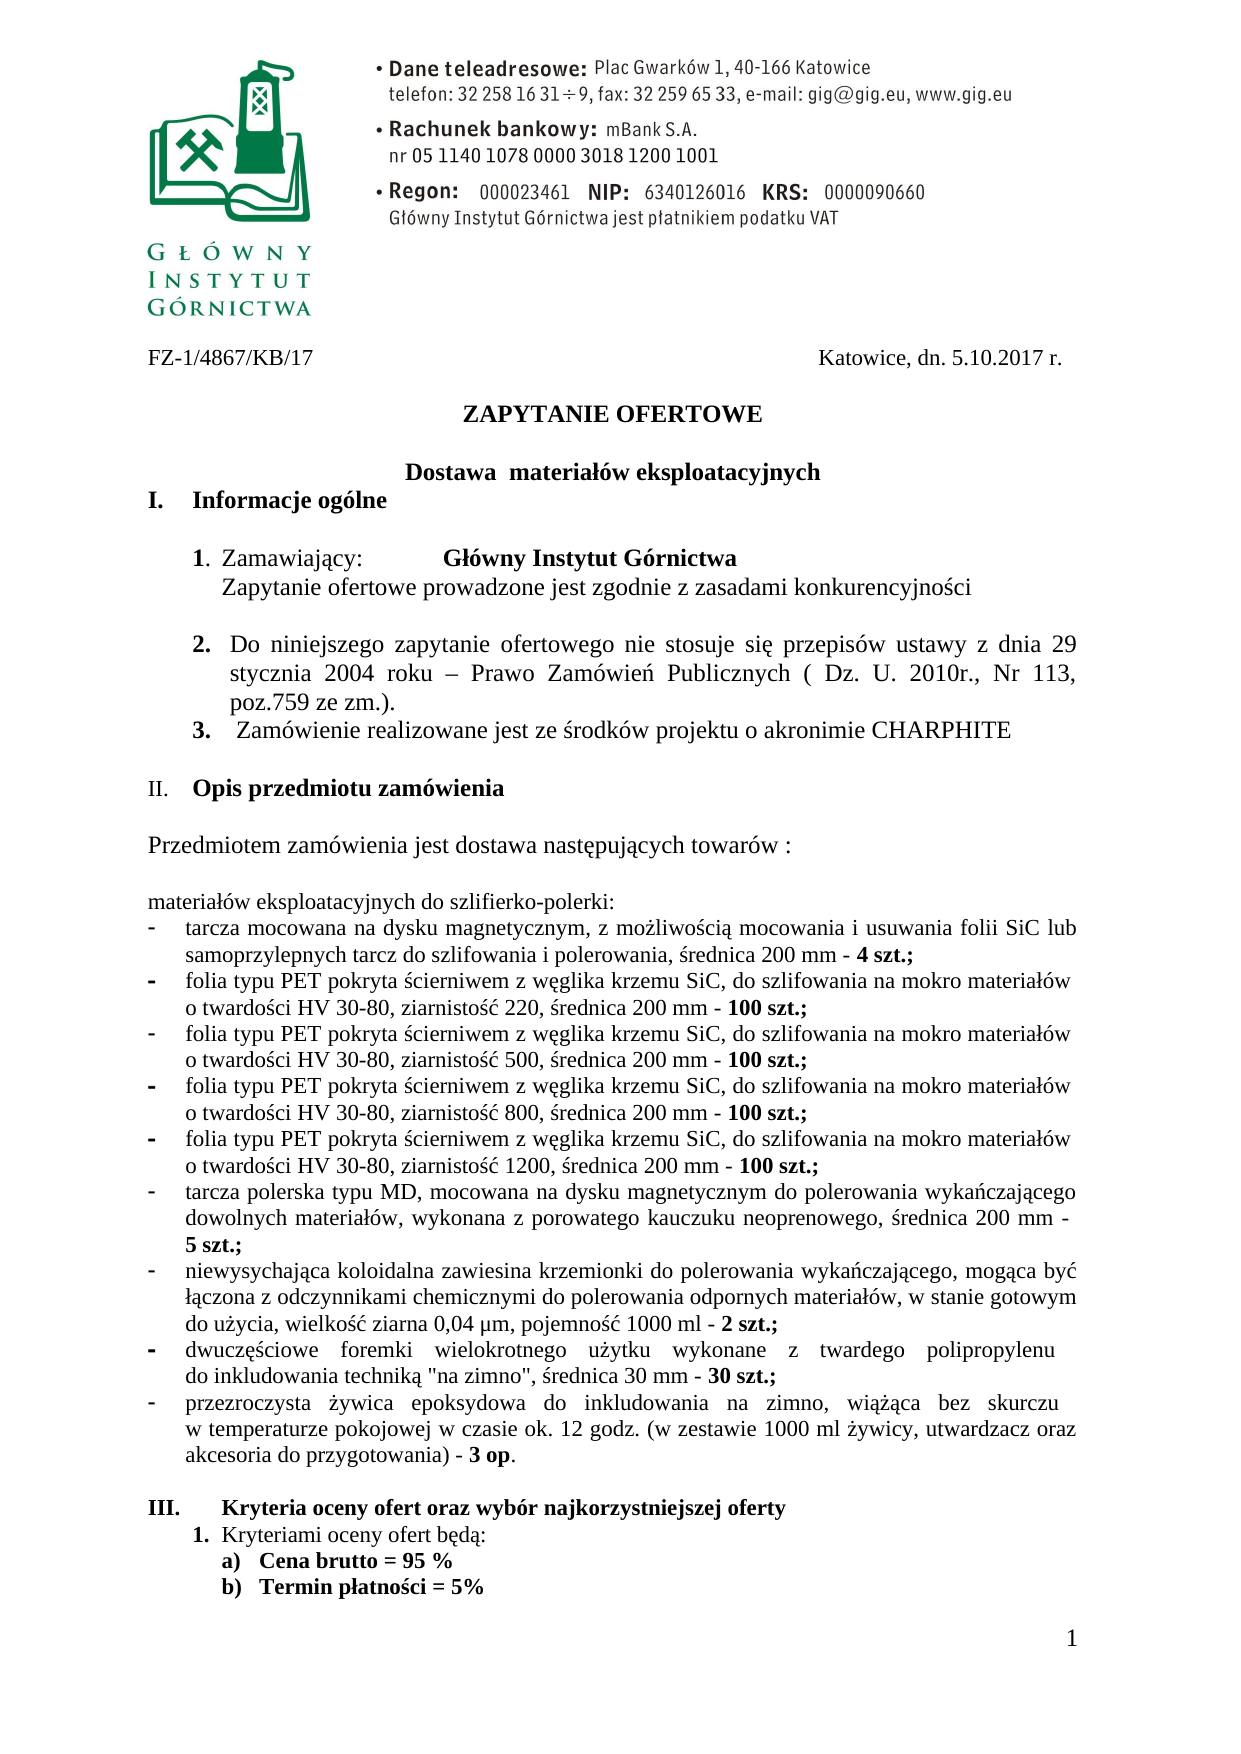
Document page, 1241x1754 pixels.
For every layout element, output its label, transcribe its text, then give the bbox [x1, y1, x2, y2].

list 1. Zamawiający: Główny Instytut Górnictwa [148, 543, 1078, 572]
text materiałów eksploatacyjnych do szlifierko-polerki: [148, 888, 1078, 914]
list folia typu PET pokryta ścierniwem z węglika krzemu SiC, do szlifowania na mokro materiałów o twardości HV 30-80, ziarnistość 800, średnica 200 mm - 100 szt.; [148, 1073, 1078, 1125]
list przezroczysta żywica epoksydowa do inkludowania na zimno, wiążąca bez skurczu w temperaturze pokojowej w czasie ok. 12 godz. (w zestawie 1000 ml żywicy, utwardzacz oraz akcesoria do przygotowania) - 3 op. [148, 1389, 1078, 1468]
list Kryteriami oceny ofert będą: [192, 1521, 1078, 1547]
list folia typu PET pokryta ścierniwem z węglika krzemu SiC, do szlifowania na mokro materiałów o twardości HV 30-80, ziarnistość 1200, średnica 200 mm - 100 szt.; [148, 1125, 1078, 1178]
text Dostawa materiałów eksploatacyjnych [148, 457, 1078, 486]
list Informacje ogólne [148, 486, 1078, 514]
list niewysychająca koloidalna zawiesina krzemionki do polerowania wykańczającego, mogąca być łączona z odczynnikami chemicznymi do polerowania odpornych materiałów, w stanie gotowym do użycia, wielkość ziarna 0,04 μm, pojemność 1000 ml - 2 szt.; [148, 1257, 1078, 1336]
text FZ-1/4867/KB/17 Katowice, dn. 5.10.2017 r. [148, 344, 1078, 371]
list folia typu PET pokryta ścierniwem z węglika krzemu SiC, do szlifowania na mokro materiałów o twardości HV 30-80, ziarnistość 500, średnica 200 mm - 100 szt.; [148, 1020, 1078, 1073]
list Zamówienie realizowane jest ze środków projektu o akronimie CHARPHITE [192, 716, 1078, 744]
list Termin płatności = 5% [221, 1573, 1078, 1600]
list folia typu PET pokryta ścierniwem z węglika krzemu SiC, do szlifowania na mokro materiałów o twardości HV 30-80, ziarnistość 220, średnica 200 mm - 100 szt.; [148, 967, 1078, 1020]
picture [147, 59, 1011, 316]
text Zapytanie ofertowe prowadzone jest zgodnie z zasadami konkurencyjności [221, 572, 1078, 601]
list Cena brutto = 95 % [221, 1547, 1078, 1573]
list Do niniejszego zapytanie ofertowego nie stosuje się przepisów ustawy z dnia 29 stycznia 2004 roku – Prawo Zamówień Publicznych ( Dz. U. 2010r., Nr 113, poz.759 ze zm.). [192, 629, 1078, 716]
list Opis przedmiotu zamówienia [148, 773, 1078, 802]
list dwuczęściowe foremki wielokrotnego użytku wykonane z twardego polipropylenu do inkludowania techniką "na zimno", średnica 30 mm - 30 szt.; [148, 1336, 1078, 1389]
text ZAPYTANIE OFERTOWE [148, 399, 1078, 428]
text III. Kryteria oceny ofert oraz wybór najkorzystniejszej oferty [148, 1494, 1078, 1521]
text Przedmiotem zamówienia jest dostawa następujących towarów : [148, 831, 1078, 859]
list tarcza mocowana na dysku magnetycznym, z możliwością mocowania i usuwania folii SiC lub samoprzylepnych tarcz do szlifowania i polerowania, średnica 200 mm - 4 szt.; [148, 914, 1078, 967]
list tarcza polerska typu MD, mocowana na dysku magnetycznym do polerowania wykańczającego dowolnych materiałów, wykonana z porowatego kauczuku neoprenowego, średnica 200 mm - 5 szt.; [148, 1178, 1078, 1257]
